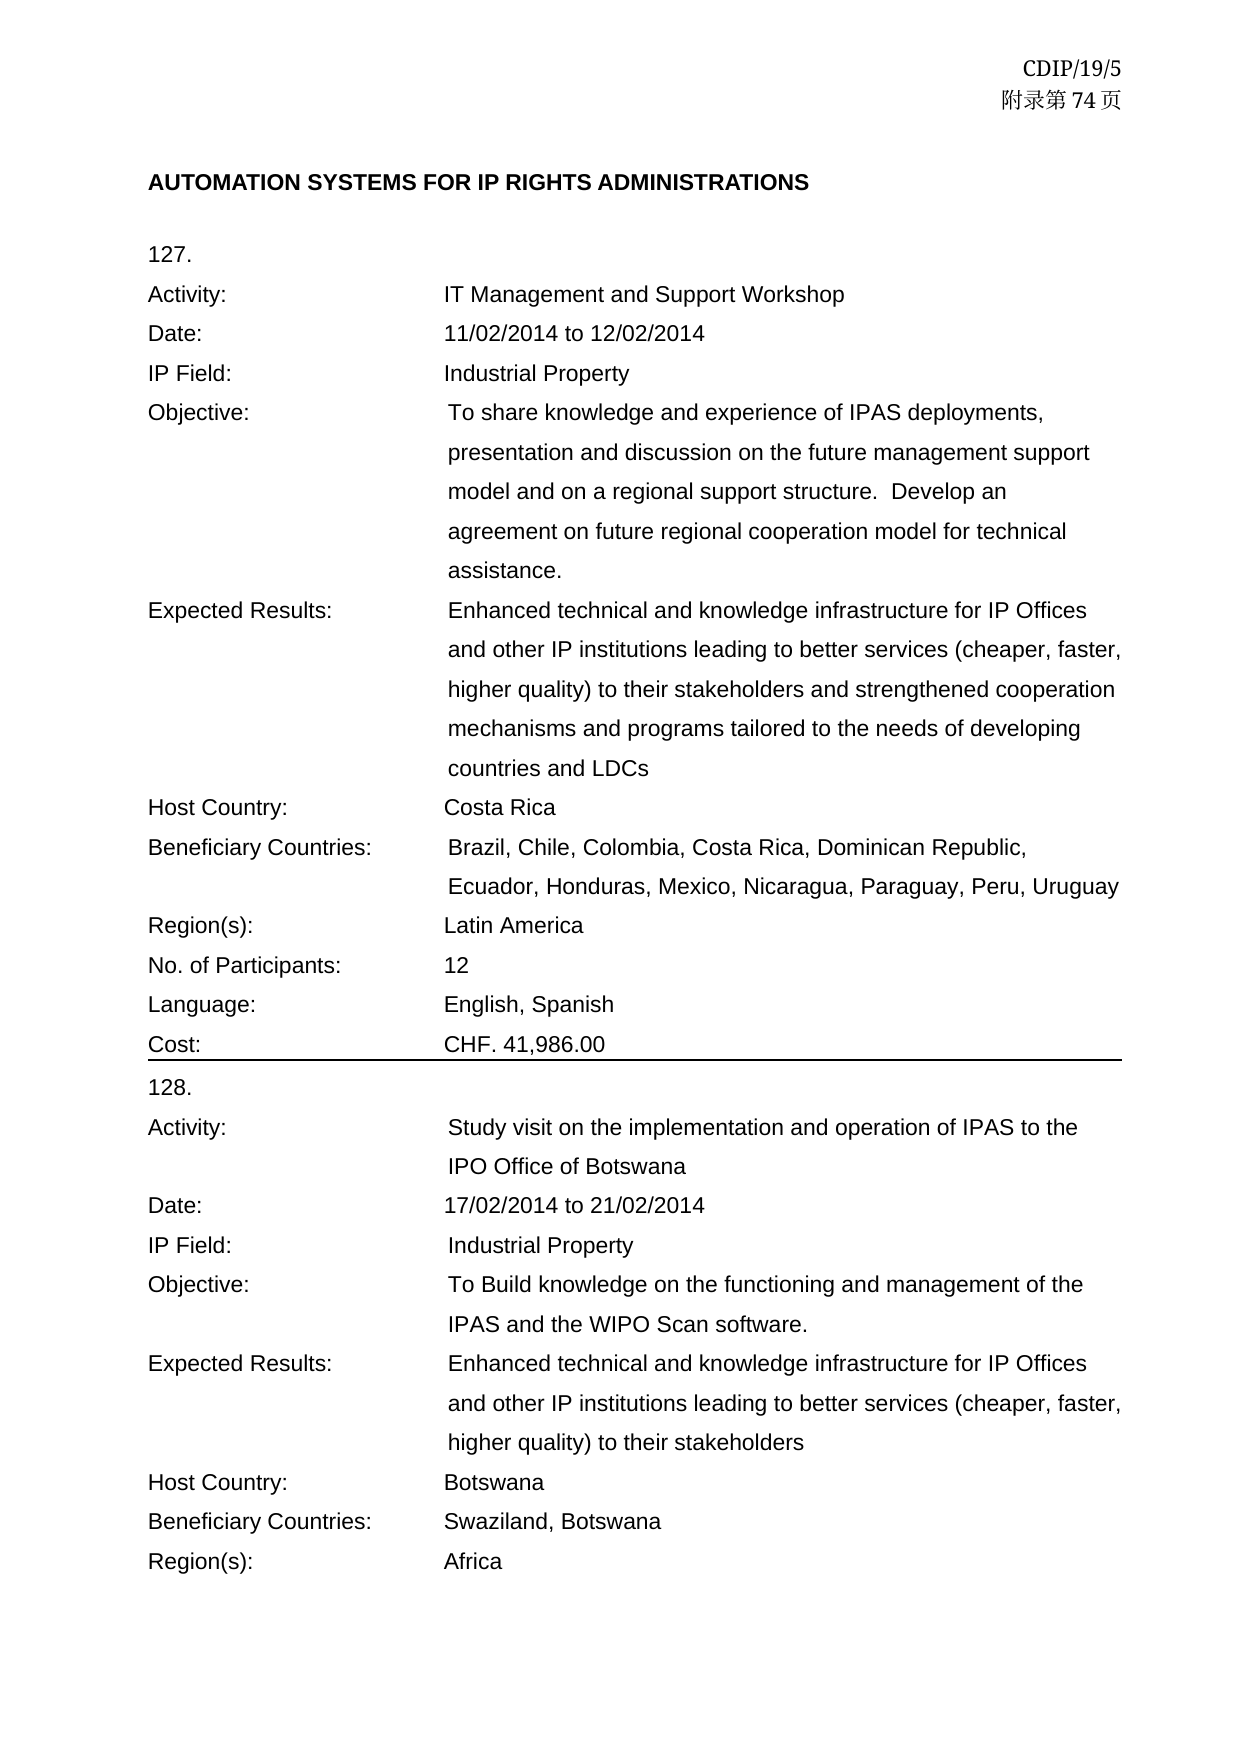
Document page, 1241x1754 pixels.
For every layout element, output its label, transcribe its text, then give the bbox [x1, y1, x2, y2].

text Objective: To Build knowledge on the functioning and management of the IPAS and the WIPO Scan software. [148, 1271, 1122, 1337]
text Expected Results: Enhanced technical and knowledge infrastructure for IP Offices and other IP institutions leading to better services (cheaper, faster, higher quality) to their stakeholders [148, 1350, 1122, 1456]
text Date: 17/02/2014 to 21/02/2014 [148, 1192, 1122, 1219]
text IP Field: Industrial Property [148, 360, 1122, 386]
text Activity: IT Management and Support Workshop [148, 281, 1122, 307]
text Objective: To share knowledge and experience of IPAS deployments, presentation and discussion on the future management support model and on a regional support structure. Develop an agreement on future regional cooperation model for technical assistance. [148, 399, 1122, 583]
text Language: English, Spanish [148, 991, 1122, 1018]
text Date: 11/02/2014 to 12/02/2014 [148, 320, 1122, 347]
subtitle Automation Systems for IP Rights Administrations [148, 169, 1122, 196]
text No. of Participants: 12 [148, 952, 1122, 978]
text 128. [148, 1074, 1122, 1100]
text Beneficiary Countries: Brazil, Chile, Colombia, Costa Rica, Dominican Republic, Ecuador, Honduras, Mexico, Nicaragua, Paraguay, Peru, Uruguay [148, 833, 1122, 899]
text IP Field: Industrial Property [148, 1232, 1122, 1258]
text Host Country: Costa Rica [148, 794, 1122, 820]
text Region(s): Africa [148, 1548, 1122, 1574]
text Beneficiary Countries: Swaziland, Botswana [148, 1508, 1122, 1535]
text Cost: CHF. 41,986.00 [148, 1031, 1122, 1059]
text Region(s): Latin America [148, 912, 1122, 939]
text Activity: Study visit on the implementation and operation of IPAS to the IPO Office of Botswana [148, 1113, 1122, 1179]
text Expected Results: Enhanced technical and knowledge infrastructure for IP Offices and other IP institutions leading to better services (cheaper, faster, higher quality) to their stakeholders and strengthened cooperation mechanisms and programs tailored to the needs of developing countries and LDCs [148, 597, 1122, 781]
text Host Country: Botswana [148, 1469, 1122, 1495]
text 127. [148, 241, 1122, 268]
